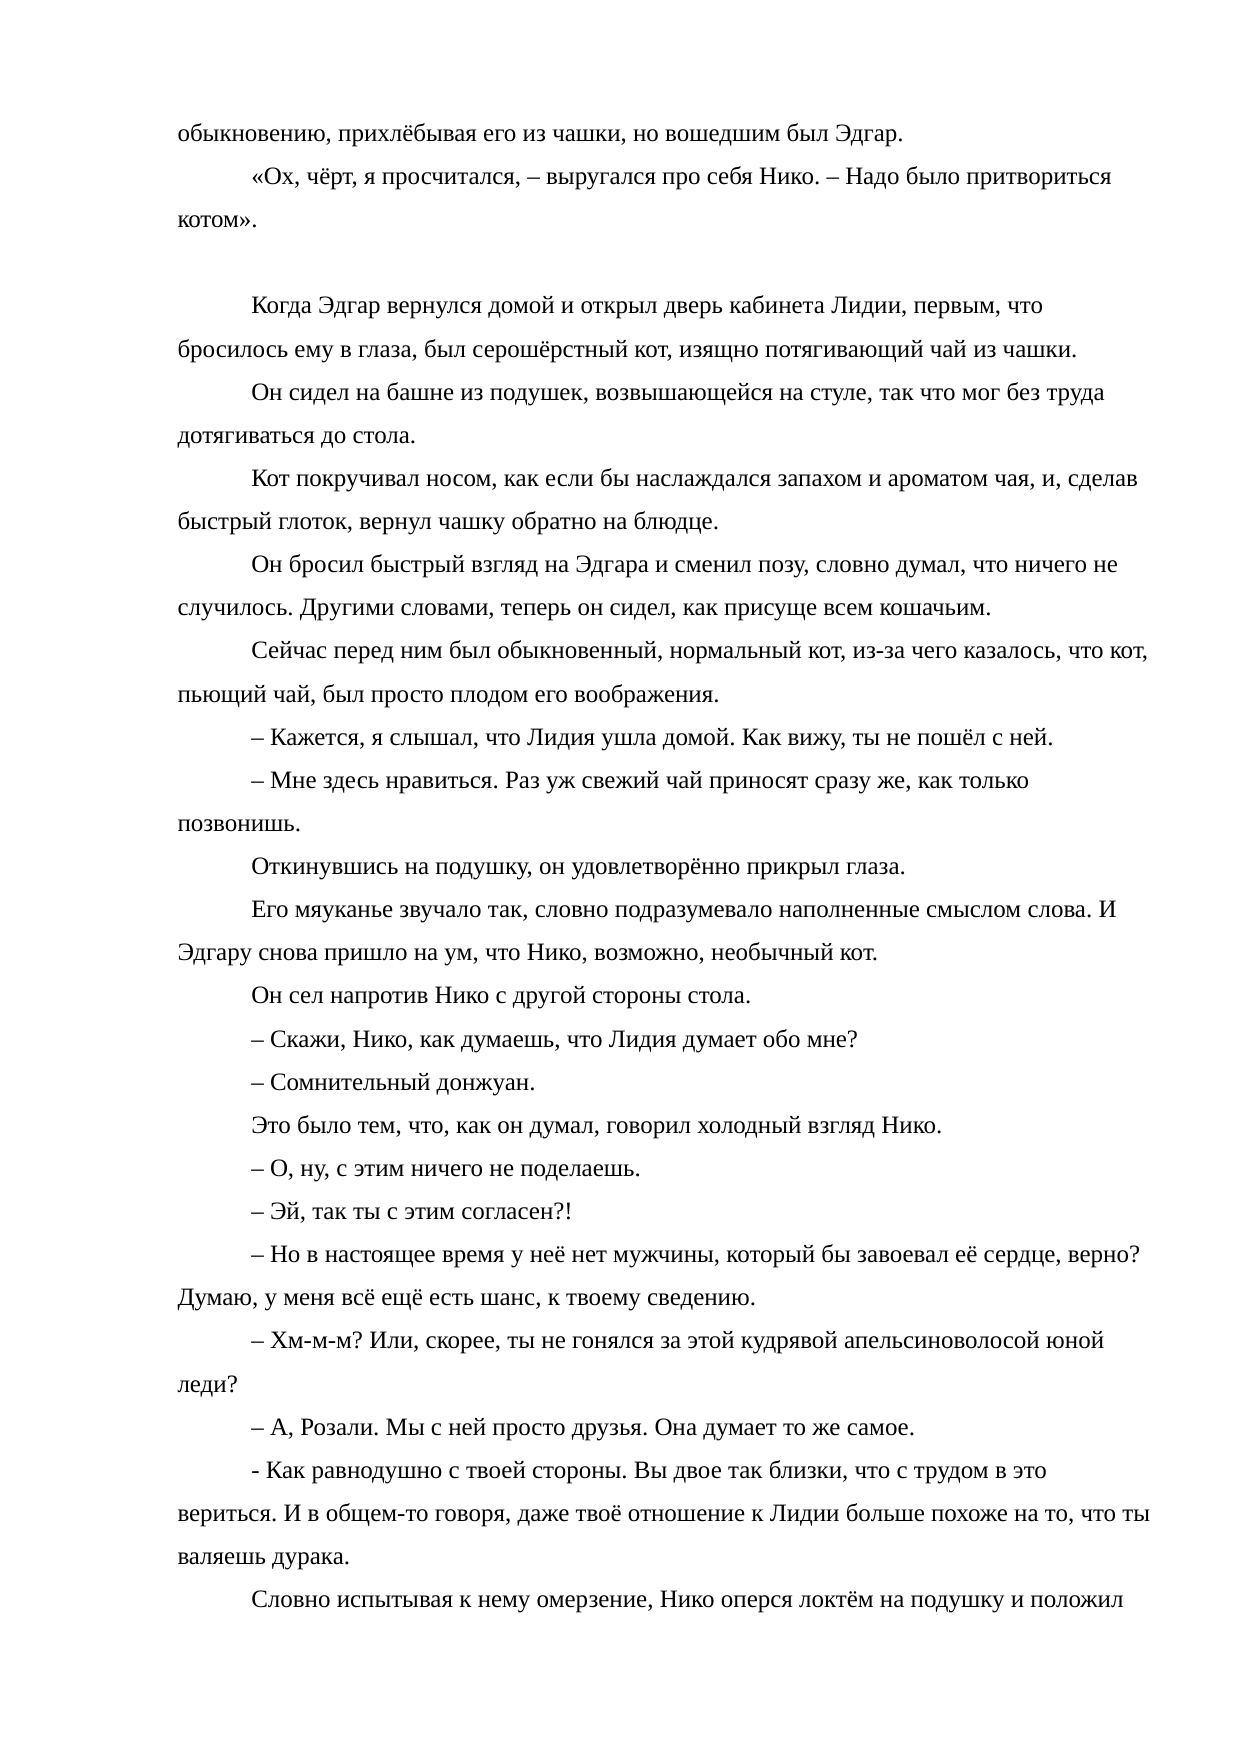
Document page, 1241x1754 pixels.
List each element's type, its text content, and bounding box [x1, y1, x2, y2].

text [177, 1584, 1152, 1613]
text Это было тем, что, как он думал, говорил холодный взгляд Нико. [177, 1110, 1152, 1139]
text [177, 118, 1152, 147]
text Сейчас перед ним был обыкновенный, нормальный кот, из-за чего казалось, что кот, пьющий чай, был просто плодом его воображения. [177, 636, 1152, 707]
text Он бросил быстрый взгляд на Эдгара и сменил позу, словно думал, что ничего не случилось. Другими словами, теперь он сидел, как присуще всем кошачьим. [177, 549, 1152, 621]
text – Кажется, я слышал, что Лидия ушла домой. Как вижу, ты не пошёл с ней. [177, 722, 1152, 751]
text Его мяуканье звучало так, словно подразумевало наполненные смыслом слова. И Эдгару снова пришло на ум, что Нико, возможно, необычный кот. [177, 894, 1152, 966]
text Откинувшись на подушку, он удовлетворённо прикрыл глаза. [177, 851, 1152, 880]
text – Эй, так ты с этим согласен?! [177, 1196, 1152, 1225]
text – О, ну, с этим ничего не поделаешь. [177, 1153, 1152, 1182]
text «Ох, чёрт, я просчитался, – выругался про себя Нико. – Надо было притвориться котом». [177, 161, 1152, 233]
text – Хм-м-м? Или, скорее, ты не гонялся за этой кудрявой апельсиноволосой юной леди? [177, 1326, 1152, 1397]
text Кот покручивал носом, как если бы наслаждался запахом и ароматом чая, и, сделав быстрый глоток, вернул чашку обратно на блюдце. [177, 463, 1152, 535]
text – Сомнительный донжуан. [177, 1067, 1152, 1096]
text - Как равнодушно с твоей стороны. Вы двое так близки, что с трудом в это вериться. И в общем-то говоря, даже твоё отношение к Лидии больше похоже на то, что ты валяешь дурака. [177, 1455, 1152, 1570]
text – Но в настоящее время у неё нет мужчины, который бы завоевал её сердце, верно? Думаю, у меня всё ещё есть шанс, к твоему сведению. [177, 1239, 1152, 1311]
text Он сидел на башне из подушек, возвышающейся на стуле, так что мог без труда дотягиваться до стола. [177, 377, 1152, 449]
text – А, Розали. Мы с ней просто друзья. Она думает то же самое. [177, 1412, 1152, 1441]
text – Скажи, Нико, как думаешь, что Лидия думает обо мне? [177, 1024, 1152, 1052]
text Он сел напротив Нико с другой стороны стола. [177, 981, 1152, 1009]
text – Мне здесь нравиться. Раз уж свежий чай приносят сразу же, как только позвонишь. [177, 765, 1152, 837]
text Когда Эдгар вернулся домой и открыл дверь кабинета Лидии, первым, что бросилось ему в глаза, был серошёрстный кот, изящно потягивающий чай из чашки. [177, 291, 1152, 362]
